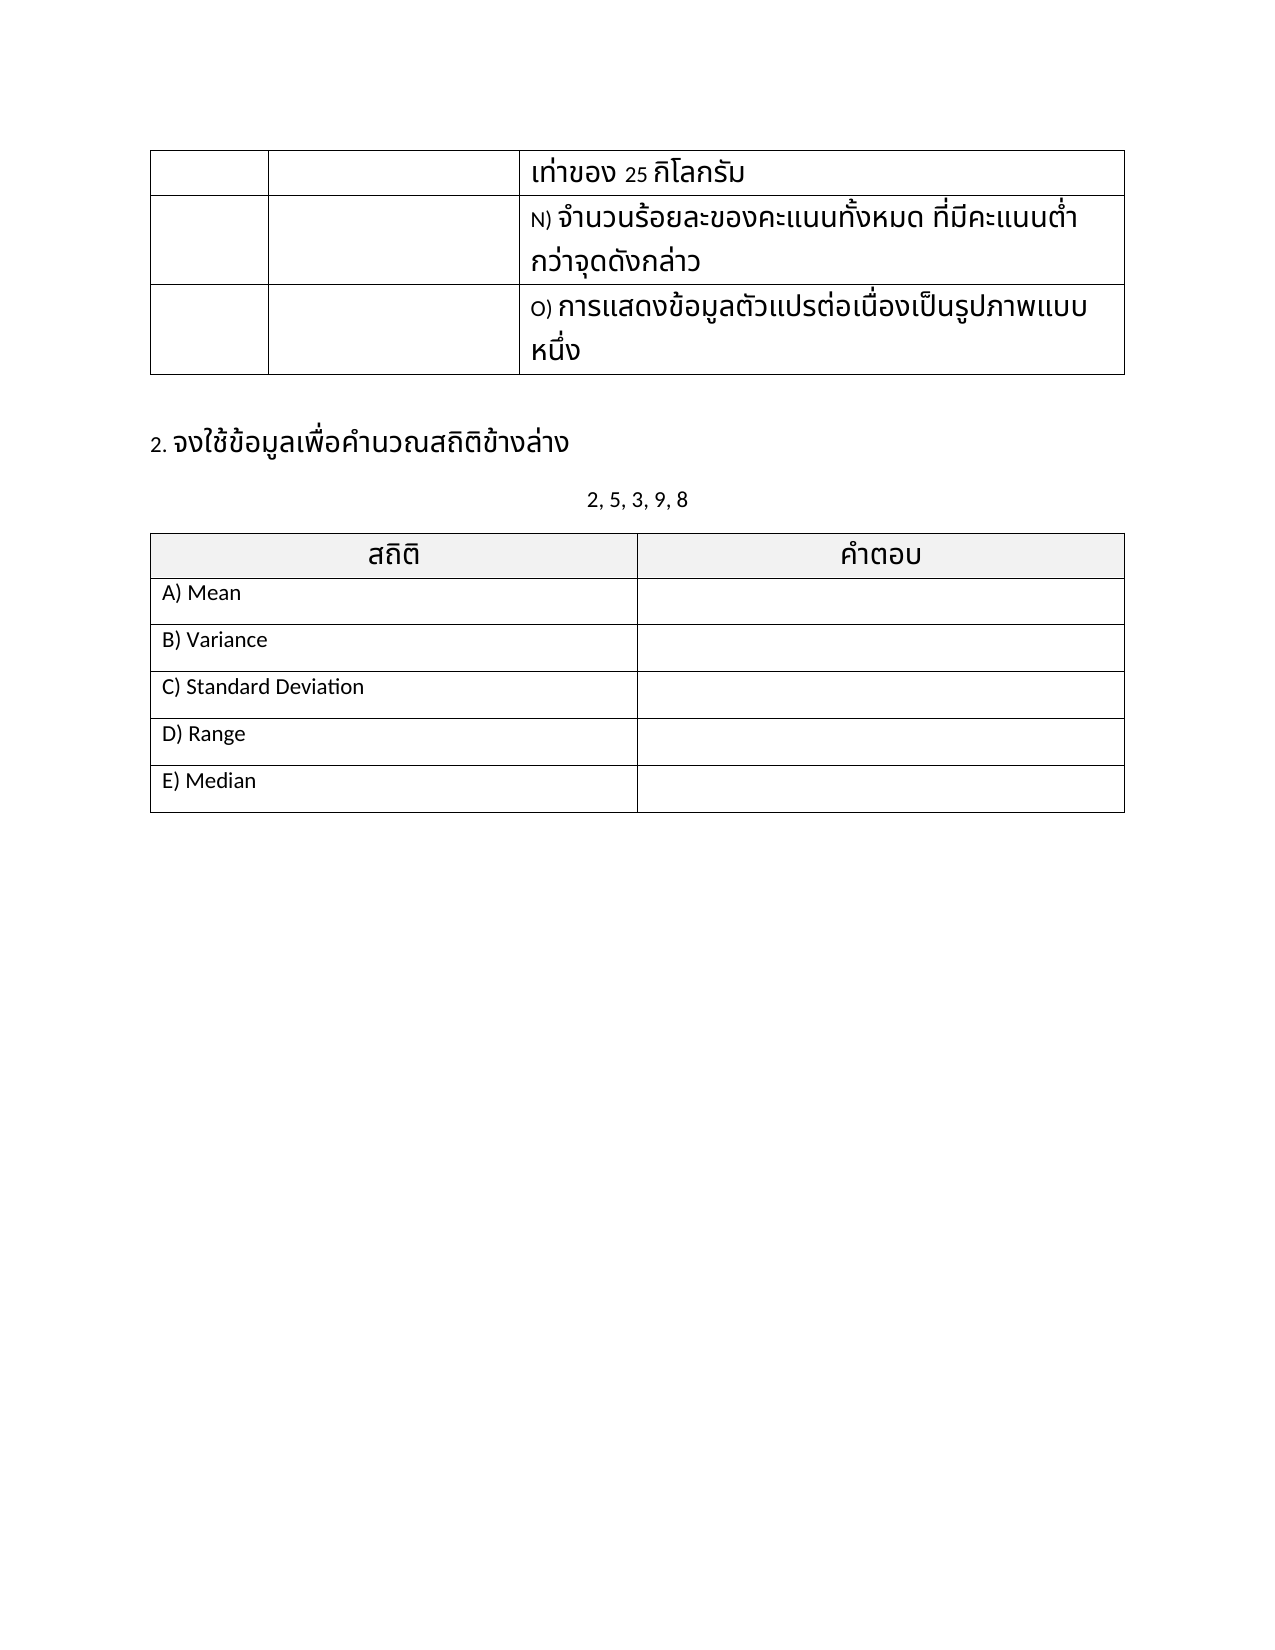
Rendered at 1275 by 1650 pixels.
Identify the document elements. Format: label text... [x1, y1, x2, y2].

text 2, 5, 3, 9, 8 [150, 486, 1125, 513]
table_cell [151, 196, 268, 284]
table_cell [520, 151, 1124, 195]
text 2. จงใช้ข้อมูลเพื่อคำนวณสถิติข้างล่าง [150, 421, 1125, 465]
table_cell [638, 766, 1124, 812]
table_cell A) Mean [151, 579, 637, 624]
table_cell [638, 719, 1124, 765]
table_cell [269, 196, 519, 284]
table_header คำตอบ [638, 534, 1124, 577]
table_cell [269, 285, 519, 373]
table_cell B) Variance [151, 625, 637, 671]
table_cell D) Range [151, 719, 637, 765]
table_cell [638, 579, 1124, 624]
table_cell C) Standard Deviation [151, 672, 637, 718]
table_cell [638, 672, 1124, 718]
table_cell [151, 151, 268, 195]
table_cell [269, 151, 519, 195]
table_cell O) การแสดงข้อมูลตัวแปรต่อเนื่องเป็นรูปภาพแบบหนึ่ง [520, 285, 1124, 373]
table_cell [151, 285, 268, 373]
table_cell [638, 625, 1124, 671]
table_cell N) จำนวนร้อยละของคะแนนทั้งหมด ที่มีคะแนนต่ำกว่าจุดดังกล่าว [520, 196, 1124, 284]
table_header สถิติ [151, 534, 637, 577]
table_cell E) Median [151, 766, 637, 812]
